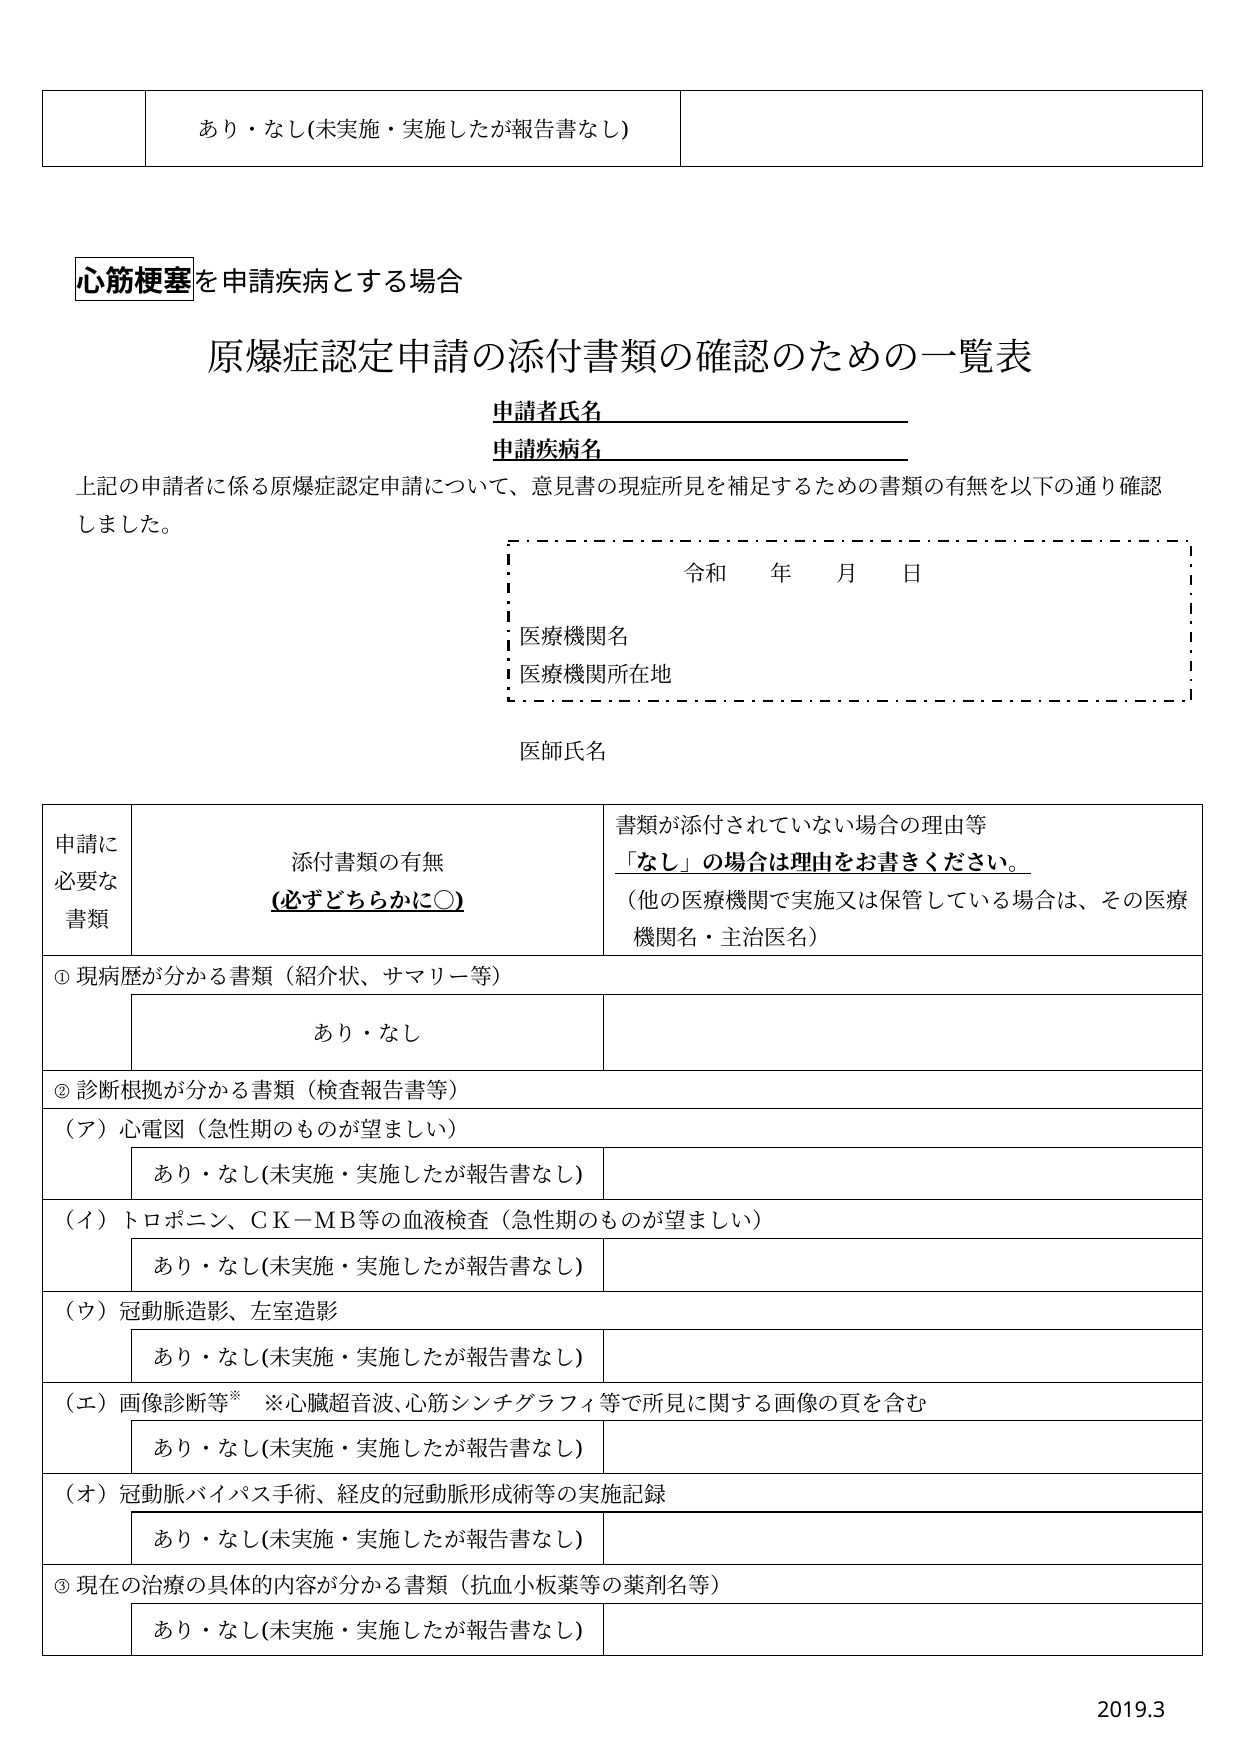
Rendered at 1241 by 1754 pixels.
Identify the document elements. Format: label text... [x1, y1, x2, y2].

table_cell [681, 91, 1202, 166]
table_cell [604, 1239, 1202, 1291]
table_cell あり・なし(未実施・実施したが報告書なし) [146, 91, 680, 166]
table_header 申請に必要な書類 [43, 805, 131, 955]
table_cell [604, 995, 1202, 1070]
table_cell [604, 1148, 1202, 1199]
table_cell [43, 1329, 131, 1382]
table_cell あり・なし(未実施・実施したが報告書なし) [132, 1421, 603, 1473]
table_cell ① 現病歴が分かる書類（紹介状、サマリー等） [43, 956, 1202, 994]
table_cell [604, 1421, 1202, 1473]
table_cell ③ 現在の治療の具体的内容が分かる書類（抗血小板薬等の薬剤名等） [43, 1565, 1202, 1602]
text 原爆症認定申請の添付書類の確認のための一覧表 [75, 317, 1165, 392]
text 医療機関所在地 [476, 654, 1165, 692]
table_cell （イ）トロポニン、ＣＫ－ＭＢ等の血液検査（急性期のものが望ましい） [43, 1200, 1202, 1238]
table_cell あり・なし(未実施・実施したが報告書なし) [132, 1148, 603, 1199]
table_cell [43, 91, 145, 166]
text 医師氏名 [476, 692, 1165, 767]
table_cell あり・なし(未実施・実施したが報告書なし) [132, 1513, 603, 1564]
text 上記の申請者に係る原爆症認定申請について、意見書の現症所見を補足するための書類の有無を以下の通り確認しました。 [75, 467, 1165, 542]
table_cell [43, 1603, 131, 1655]
table_cell [604, 1513, 1202, 1564]
table_cell [43, 1511, 131, 1564]
text 申請者氏名 [75, 392, 1165, 429]
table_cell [132, 1604, 603, 1655]
table_cell あり・なし(未実施・実施したが報告書なし) [132, 1239, 603, 1291]
table_cell ② 診断根拠が分かる書類（検査報告書等） [43, 1071, 1202, 1108]
table_cell （エ）画像診断等※ ※心臓超音波､心筋シンチグラフィ等で所見に関する画像の頁を含む [43, 1383, 1202, 1420]
table_header 添付書類の有無 (必ずどちらかに○) [132, 805, 603, 955]
table_cell [43, 1420, 131, 1473]
text 申請疾病名 [75, 429, 1165, 467]
table_cell [43, 1147, 131, 1199]
table_cell [43, 1238, 131, 1291]
text 心筋梗塞を申請疾病とする場合 [75, 242, 1165, 317]
text 令和 年 月 日 [75, 542, 1165, 617]
table_cell あり・なし [132, 995, 603, 1070]
table_cell （オ）冠動脈バイパス手術、経皮的冠動脈形成術等の実施記録 [43, 1474, 1202, 1511]
table_header 書類が添付されていない場合の理由等 「なし」の場合は理由をお書きください。 （他の医療機関で実施又は保管している場合は、その医療機関名・主治医名） [604, 805, 1202, 955]
table_cell （ア）心電図（急性期のものが望ましい） [43, 1109, 1202, 1147]
text 医療機関名 [476, 617, 1165, 654]
table_cell （ウ）冠動脈造影、左室造影 [43, 1292, 1202, 1329]
table_cell [604, 1330, 1202, 1382]
table_cell [604, 1604, 1202, 1655]
table_cell あり・なし(未実施・実施したが報告書なし) [132, 1330, 603, 1382]
table_cell [43, 994, 131, 1070]
